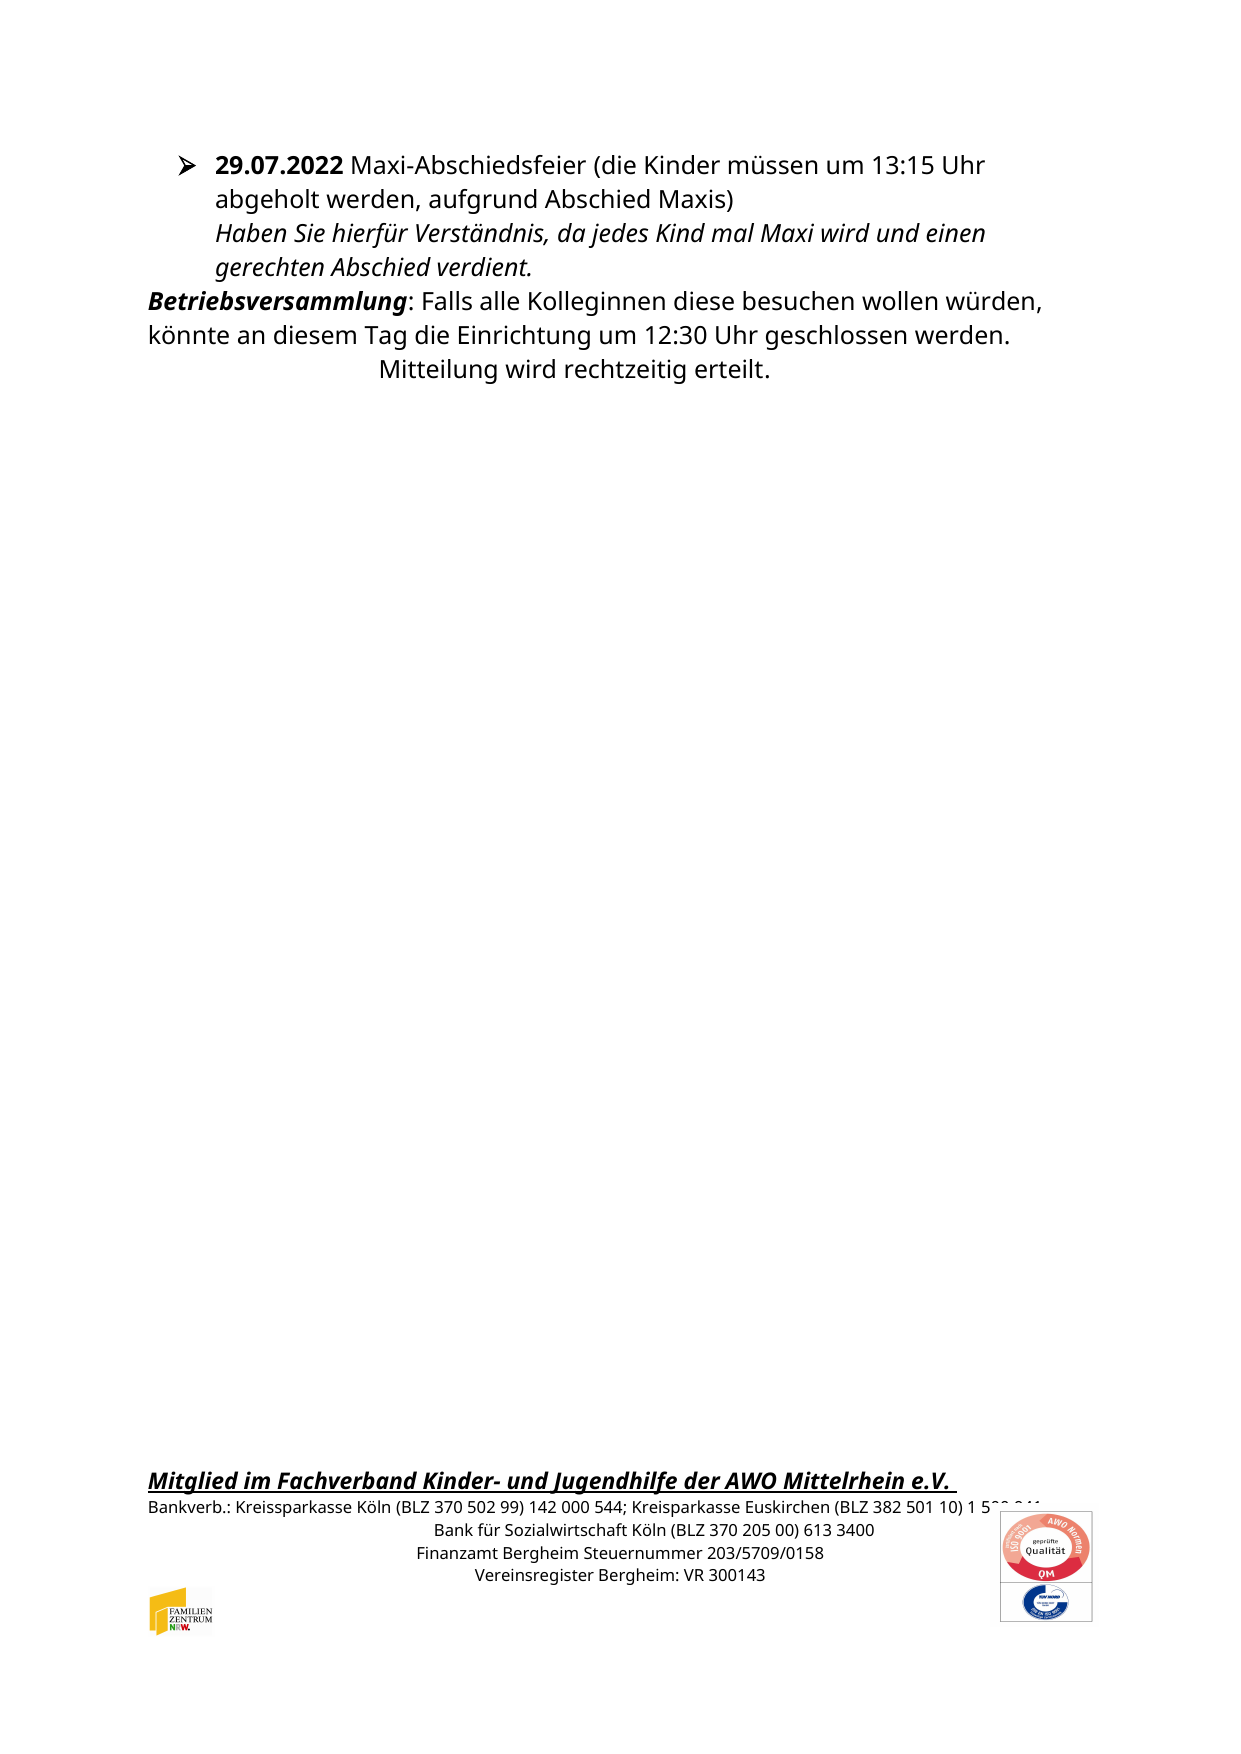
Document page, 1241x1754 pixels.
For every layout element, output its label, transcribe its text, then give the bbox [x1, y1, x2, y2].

list 29.07.2022 Maxi-Abschiedsfeier (die Kinder müssen um 13:15 Uhr abgeholt werden, aufgrund Abschied Maxis) [177, 148, 1092, 216]
picture [989, 1503, 1099, 1626]
text Betriebsversammlung: Falls alle Kolleginnen diese besuchen wollen würden, könnte an diesem Tag die Einrichtung um 12:30 Uhr geschlossen werden. [148, 284, 1092, 352]
list Haben Sie hierfür Verständnis, da jedes Kind mal Maxi wird und einen gerechten Abschied verdient. [215, 216, 1092, 284]
picture [147, 1586, 215, 1637]
list Mitteilung wird rechtzeitig erteilt. [223, 352, 1092, 386]
